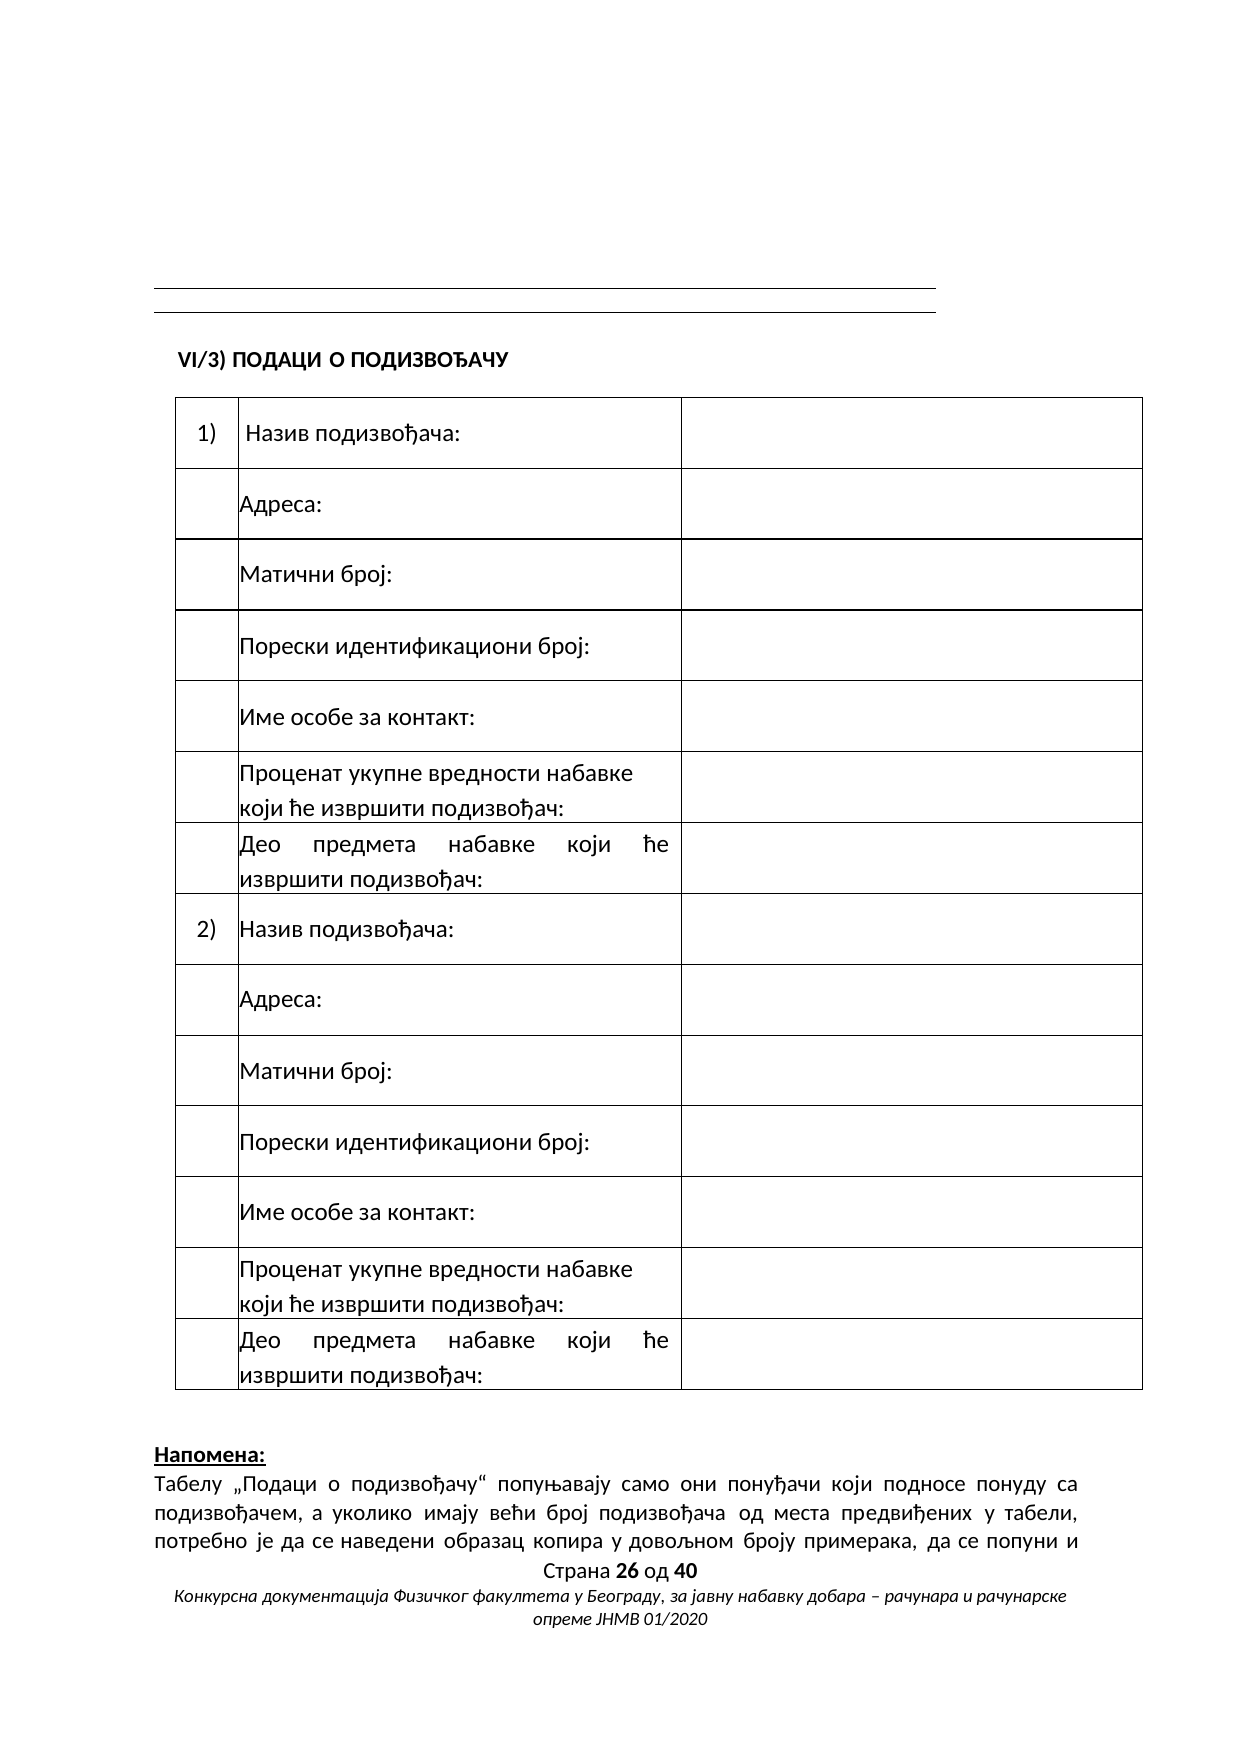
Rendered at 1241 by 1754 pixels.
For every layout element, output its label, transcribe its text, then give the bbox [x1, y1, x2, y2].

table_cell [682, 681, 1142, 751]
table_cell Део предмета набавке који ће извршити подизвођач: [239, 823, 681, 893]
table_header 1) [176, 398, 238, 468]
table_cell [682, 1248, 1142, 1318]
table_cell Матични број: [239, 1036, 681, 1105]
table_cell Део предмета набавке који ће извршити подизвођач: [239, 1319, 681, 1388]
table_cell Порески идентификациони број: [239, 1106, 681, 1176]
table_cell [176, 611, 238, 680]
table_cell [682, 965, 1142, 1034]
table_cell Адреса: [239, 469, 681, 538]
table_cell [176, 540, 238, 609]
table_cell Порески идентификациони број: [239, 611, 681, 680]
table_cell Адреса: [239, 965, 681, 1034]
table_cell [176, 1177, 238, 1247]
table_cell [176, 1319, 238, 1388]
table_cell [682, 540, 1142, 609]
table_cell [176, 1106, 238, 1176]
table_cell Проценат укупне вредности набавке који ће извршити подизвођач: [239, 1248, 681, 1318]
table_cell [682, 894, 1142, 963]
table_cell Име особе за контакт: [239, 681, 681, 751]
table_cell [682, 1106, 1142, 1176]
table_cell [176, 1248, 238, 1318]
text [154, 1469, 1078, 1554]
table_cell [682, 752, 1142, 822]
table_cell [682, 823, 1142, 893]
table_cell [176, 469, 238, 538]
table_cell [682, 1177, 1142, 1247]
table_header Назив подизвођача: [239, 398, 681, 468]
table_cell [176, 1036, 238, 1105]
table_cell [176, 823, 238, 893]
table_cell [682, 1319, 1142, 1388]
table_cell 2) [176, 894, 238, 963]
table_cell Назив подизвођача: [239, 894, 681, 963]
table_cell [682, 1036, 1142, 1105]
table_cell Проценат укупне вредности набавке који ће извршити подизвођач: [239, 752, 681, 822]
table_cell [682, 611, 1142, 680]
text VI/3) ПОДАЦИ О ПОДИЗВОЂАЧУ [178, 347, 1086, 371]
table_cell Име особе за контакт: [239, 1177, 681, 1247]
table_cell [176, 681, 238, 751]
table_cell Матични број: [239, 540, 681, 609]
table_cell [176, 752, 238, 822]
table_cell [176, 965, 238, 1034]
table_cell [682, 469, 1142, 538]
text Напомена: [154, 1440, 269, 1468]
table_header [682, 398, 1142, 468]
